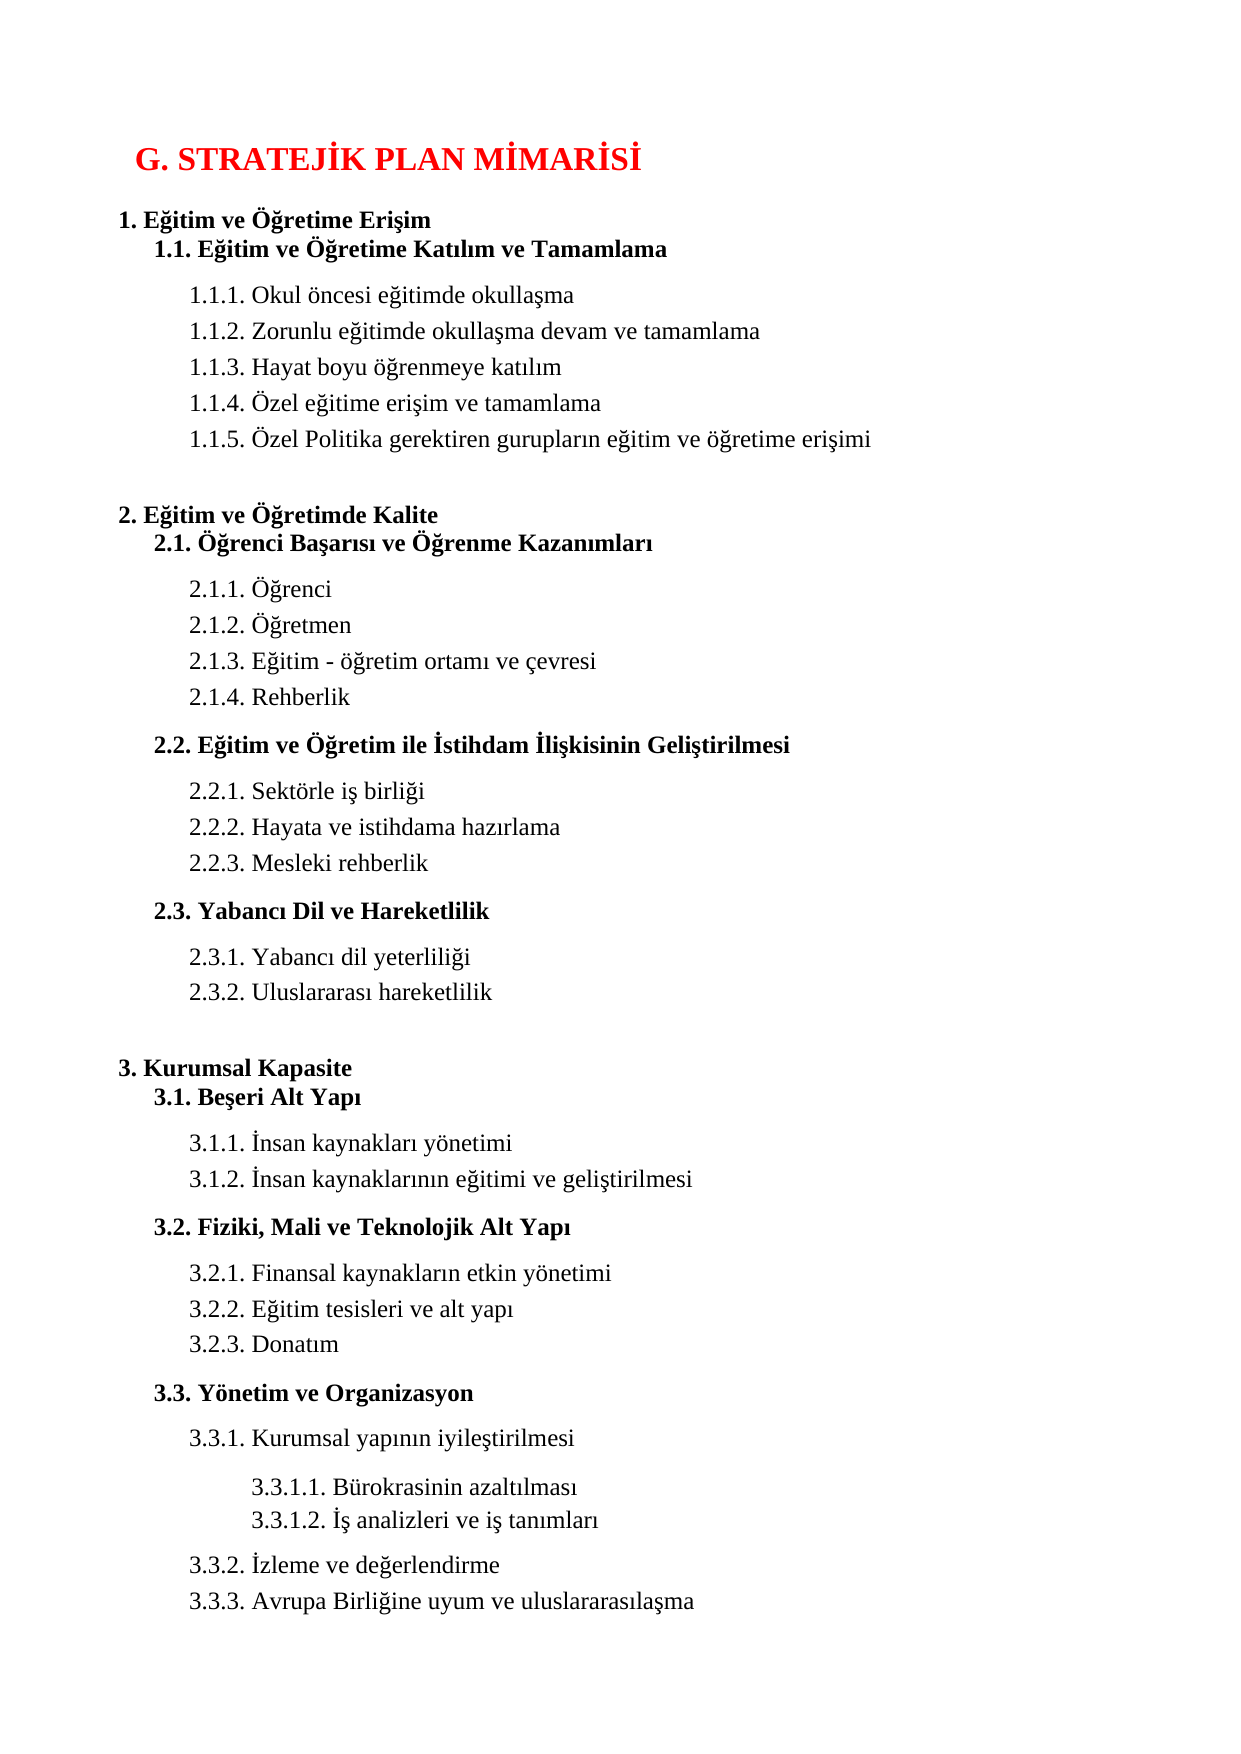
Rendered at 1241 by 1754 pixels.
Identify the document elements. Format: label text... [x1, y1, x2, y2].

subtitle Eğitim ve Öğretime Erişim [118, 206, 1092, 234]
subtitle Fiziki, Mali ve Teknolojik Alt Yapı [153, 1212, 1092, 1241]
subtitle Kurumsal Kapasite [118, 1053, 1092, 1082]
subtitle Kurumsal yapının iyileştirilmesi [189, 1423, 1092, 1452]
subtitle Hayat boyu öğrenmeye katılım [189, 352, 1092, 381]
subtitle Öğretmen [189, 610, 1092, 639]
subtitle Mesleki rehberlik [189, 848, 1092, 876]
subtitle Okul öncesi eğitimde okullaşma [189, 280, 1092, 309]
subtitle Zorunlu eğitimde okullaşma devam ve tamamlama [189, 316, 1092, 344]
subtitle İnsan kaynaklarının eğitimi ve geliştirilmesi [189, 1164, 1092, 1192]
subtitle Eğitim ve Öğretim ile İstihdam İlişkisinin Geliştirilmesi [153, 730, 1092, 759]
subtitle Bürokrasinin azaltılması [251, 1472, 1092, 1501]
subtitle İş analizleri ve iş tanımları [251, 1505, 1092, 1534]
subtitle Özel Politika gerektiren gurupların eğitim ve öğretime erişimi [189, 424, 1092, 452]
subtitle Yabancı dil yeterliliği [189, 942, 1092, 970]
subtitle Özel eğitime erişim ve tamamlama [189, 388, 1092, 416]
subtitle Eğitim tesisleri ve alt yapı [189, 1294, 1092, 1322]
subtitle Hayata ve istihdama hazırlama [189, 812, 1092, 840]
subtitle Donatım [189, 1329, 1092, 1358]
subtitle Rehberlik [189, 682, 1092, 711]
subtitle İzleme ve değerlendirme [189, 1551, 1092, 1579]
subtitle Uluslararası hareketlilik [189, 977, 1092, 1006]
subtitle Yönetim ve Organizasyon [153, 1378, 1092, 1407]
subtitle Öğrenci Başarısı ve Öğrenme Kazanımları [153, 528, 1092, 557]
subtitle Eğitim ve Öğretimde Kalite [118, 500, 1092, 528]
subtitle Öğrenci [189, 574, 1092, 603]
subtitle Eğitim ve Öğretime Katılım ve Tamamlama [153, 234, 1092, 263]
subtitle Yabancı Dil ve Hareketlilik [153, 896, 1092, 925]
subtitle Avrupa Birliğine uyum ve uluslararasılaşma [189, 1586, 1092, 1615]
subtitle Sektörle iş birliği [189, 776, 1092, 804]
subtitle Finansal kaynakların etkin yönetimi [189, 1258, 1092, 1286]
subtitle Eğitim - öğretim ortamı ve çevresi [189, 646, 1092, 674]
subtitle STRATEJİK PLAN MİMARİSİ [177, 140, 1092, 178]
subtitle İnsan kaynakları yönetimi [189, 1128, 1092, 1157]
subtitle Beşeri Alt Yapı [153, 1082, 1092, 1111]
